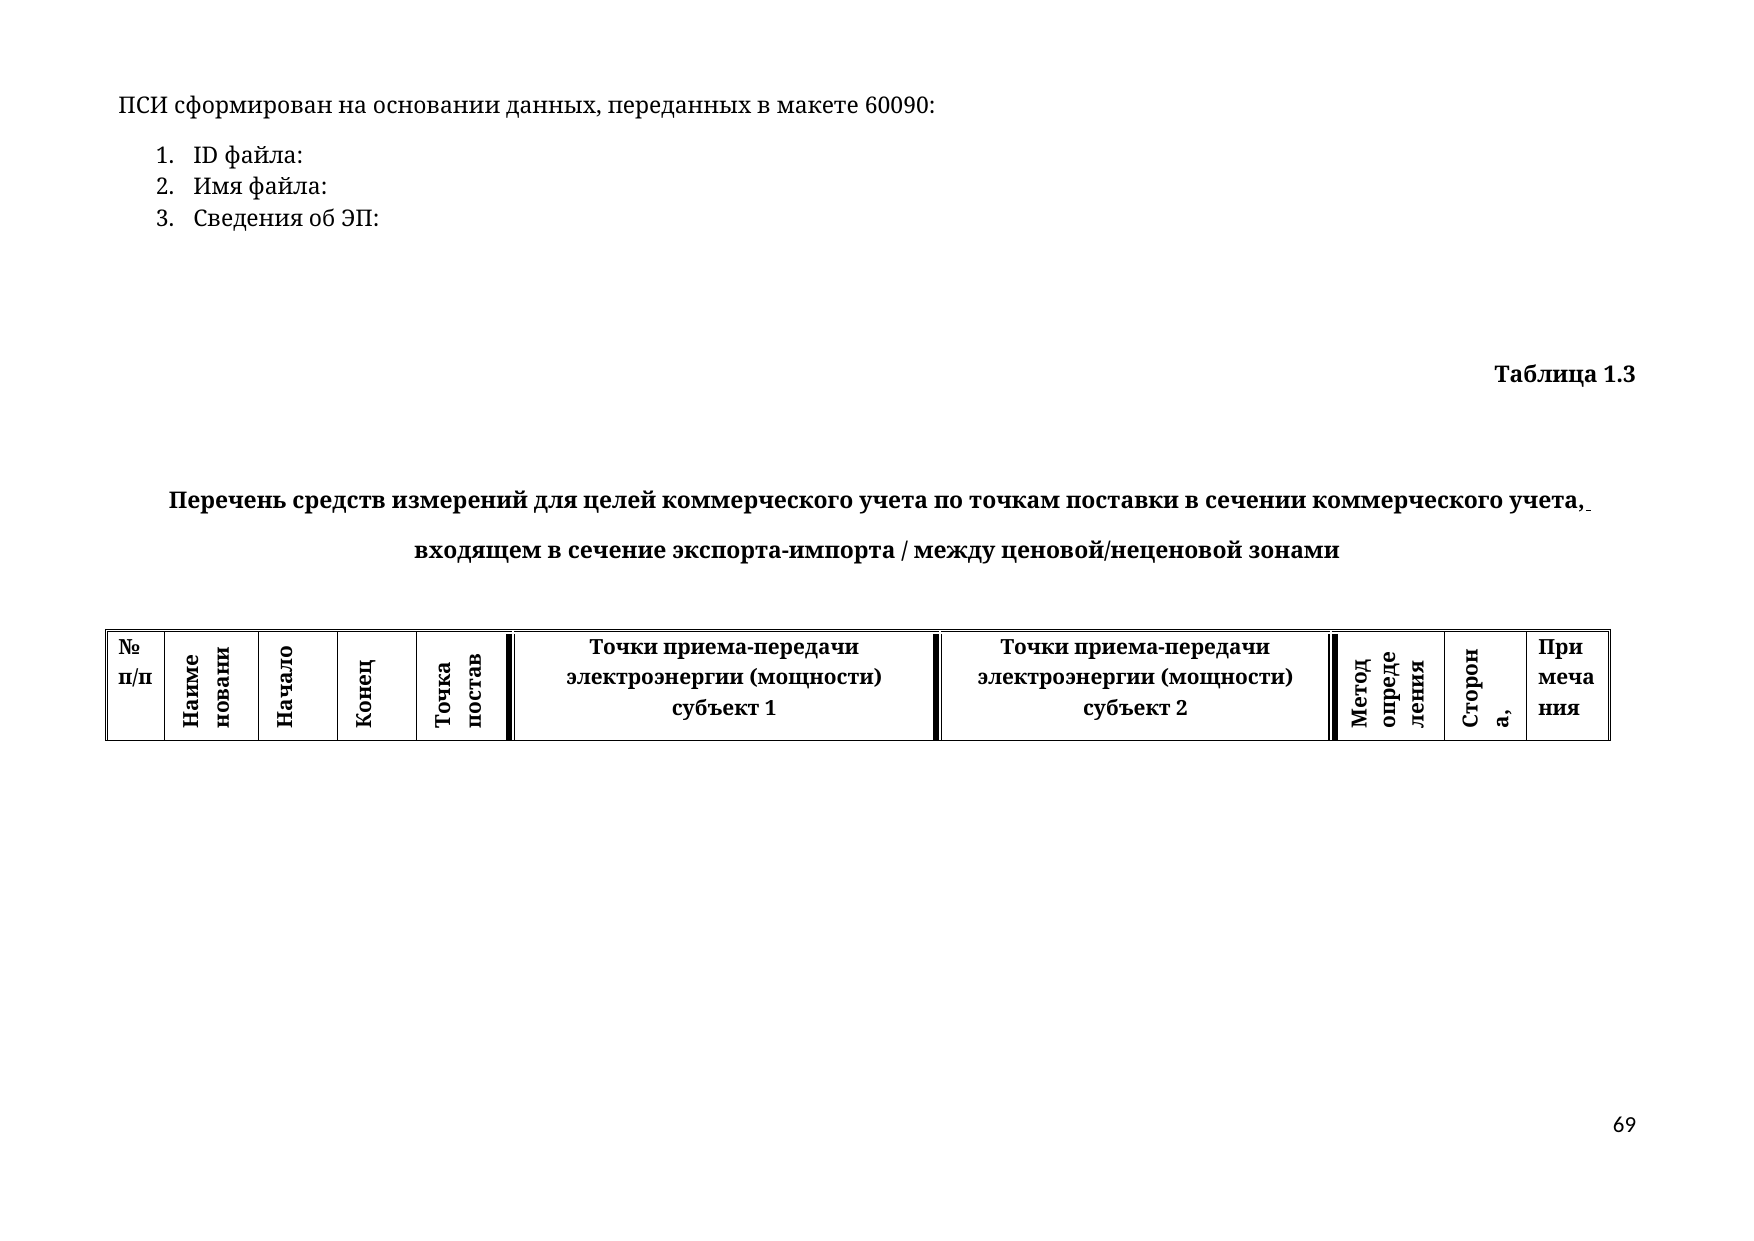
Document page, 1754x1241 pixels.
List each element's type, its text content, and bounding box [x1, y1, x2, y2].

list Имя файла: [156, 170, 1636, 202]
table_header Точки приема-передачи электроэнергии (мощности) субъект 2 [938, 630, 1333, 740]
table_header Сторона, вычисляющая добавки и предоставляющая отчетность по данному сечению поставки [1445, 632, 1526, 740]
text Таблица 1.3 [118, 358, 1636, 389]
table_header Конец (название граничного элемента) [338, 632, 416, 740]
table_header № п/п [108, 632, 164, 740]
text входящем в сечение экспорта-импорта / между ценовой/неценовой зонами [118, 534, 1636, 565]
list ID файла: [156, 139, 1636, 170]
text ПСИ сформирован на основании данных, переданных в макете 60090: [118, 89, 1636, 120]
table_header Метод определения величины энергии с учетом вычисляемых добавок к показаниям счетчиков, если показания счетчиков корректируются [1333, 632, 1444, 740]
table_header Примечания [1527, 632, 1608, 740]
table_header Начало (название граничного элемента) [259, 632, 337, 740]
text Перечень средств измерений для целей коммерческого учета по точкам поставки в сечении коммерческого учета, [118, 484, 1636, 515]
table_header Точка поставки (место расположения границы балансовой принадлежности, номер точки поставки) [417, 632, 511, 740]
table_header Точки приема-передачи электроэнергии (мощности) субъект 1 [511, 630, 937, 740]
table_header Наименование присоединения (элементы электро-оборудования, входящие в расчет сальдо перетоков) [165, 632, 258, 740]
list Сведения об ЭП: [156, 202, 1636, 233]
